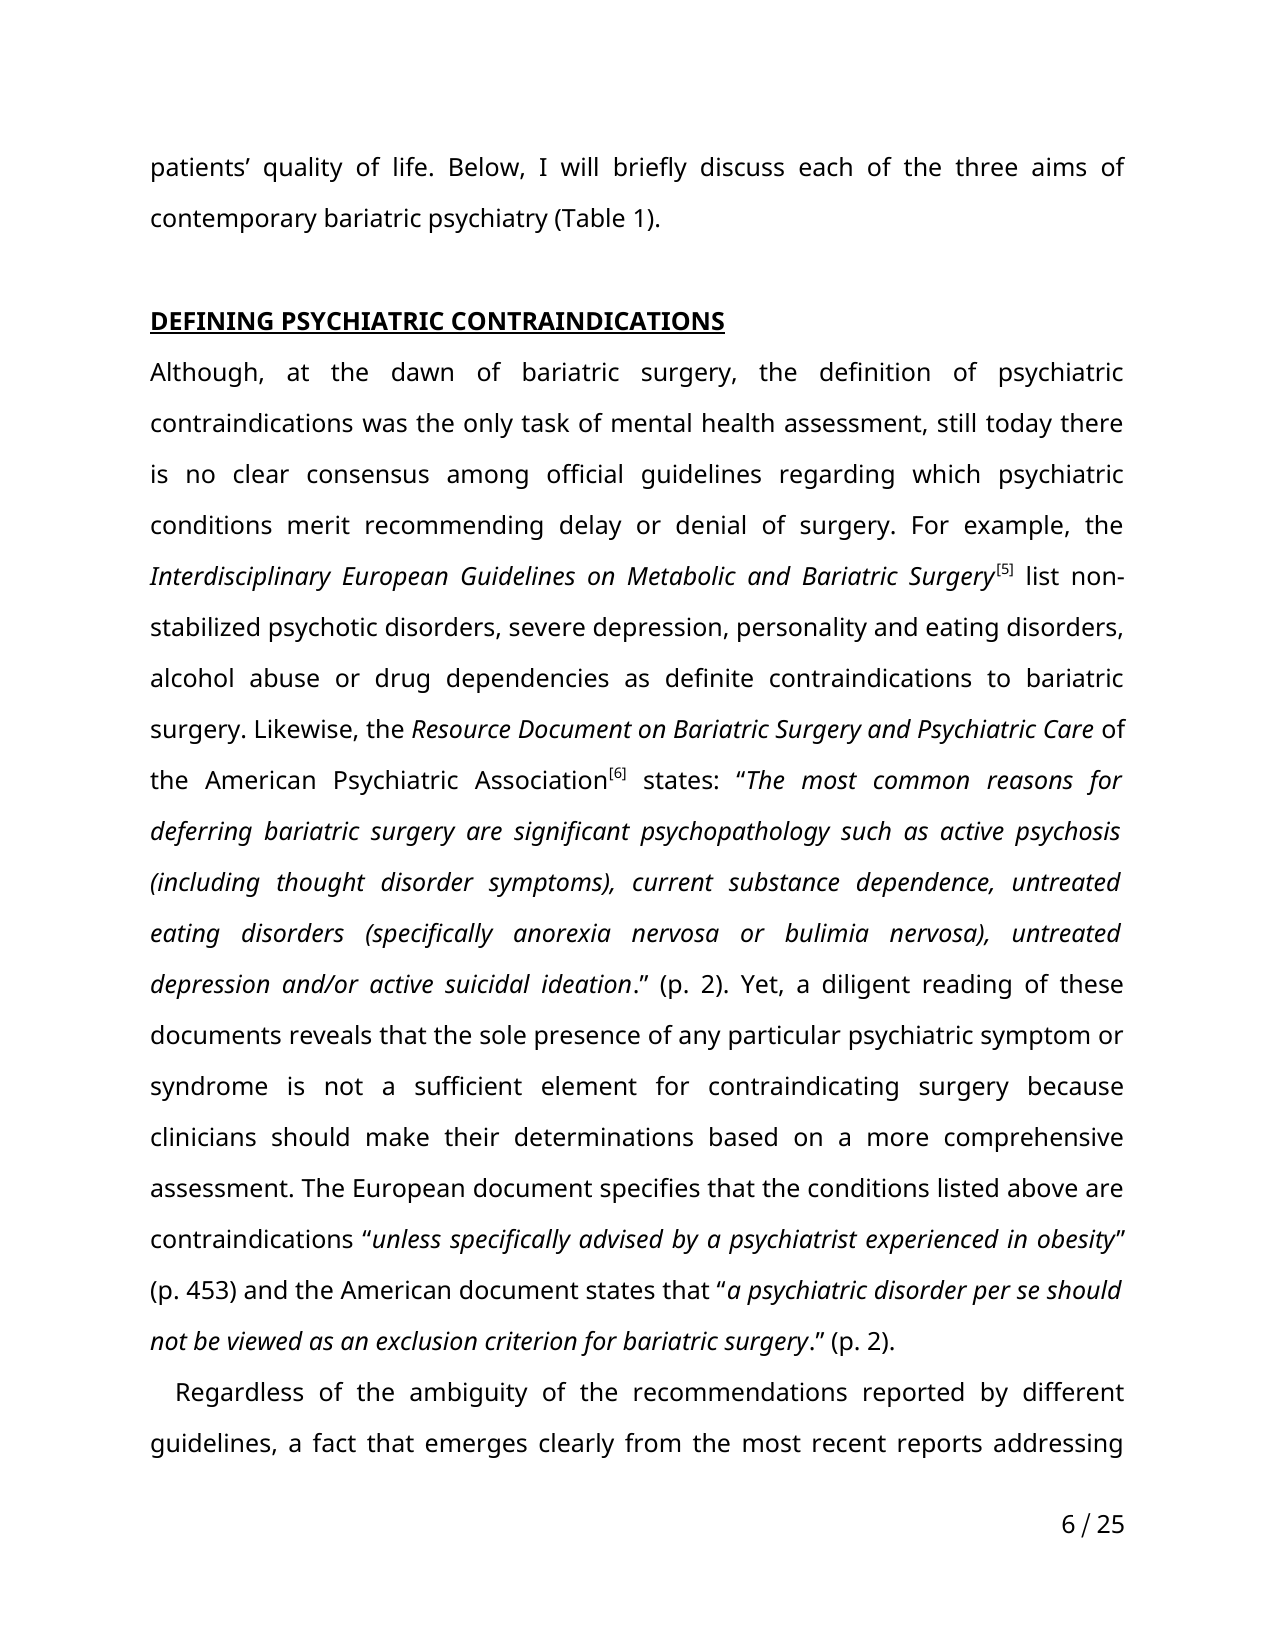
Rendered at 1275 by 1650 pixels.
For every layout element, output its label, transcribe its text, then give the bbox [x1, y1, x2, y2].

text DEFINING PSYCHIATRIC CONTRAINDICATIONS [150, 303, 1125, 337]
text Although, at the dawn of bariatric surgery, the definition of psychiatric contraindications was the only task of mental health assessment, still today there is no clear consensus among official guidelines regarding which psychiatric conditions merit recommending delay or denial of surgery. For example, the Interdisciplinary European Guidelines on Metabolic and Bariatric Surgery[5] list non-stabilized psychotic disorders, severe depression, personality and eating disorders, alcohol abuse or drug dependencies as definite contraindications to bariatric surgery. Likewise, the Resource Document on Bariatric Surgery and Psychiatric Care of the American Psychiatric Association[6] states: “The most common reasons for deferring bariatric surgery are significant psychopathology such as active psychosis (including thought disorder symptoms), current substance dependence, untreated eating disorders (specifically anorexia nervosa or bulimia nervosa), untreated depression and/or active suicidal ideation.” (p. 2). Yet, a diligent reading of these documents reveals that the sole presence of any particular psychiatric symptom or syndrome is not a sufficient element for contraindicating surgery because clinicians should make their determinations based on a more comprehensive assessment. The European document specifies that the conditions listed above are contraindications “unless specifically advised by a psychiatrist experienced in obesity” (p. 453) and the American document states that “a psychiatric disorder per se should not be viewed as an exclusion criterion for bariatric surgery.” (p. 2). [150, 354, 1125, 1358]
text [150, 1375, 1125, 1460]
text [150, 150, 1125, 235]
